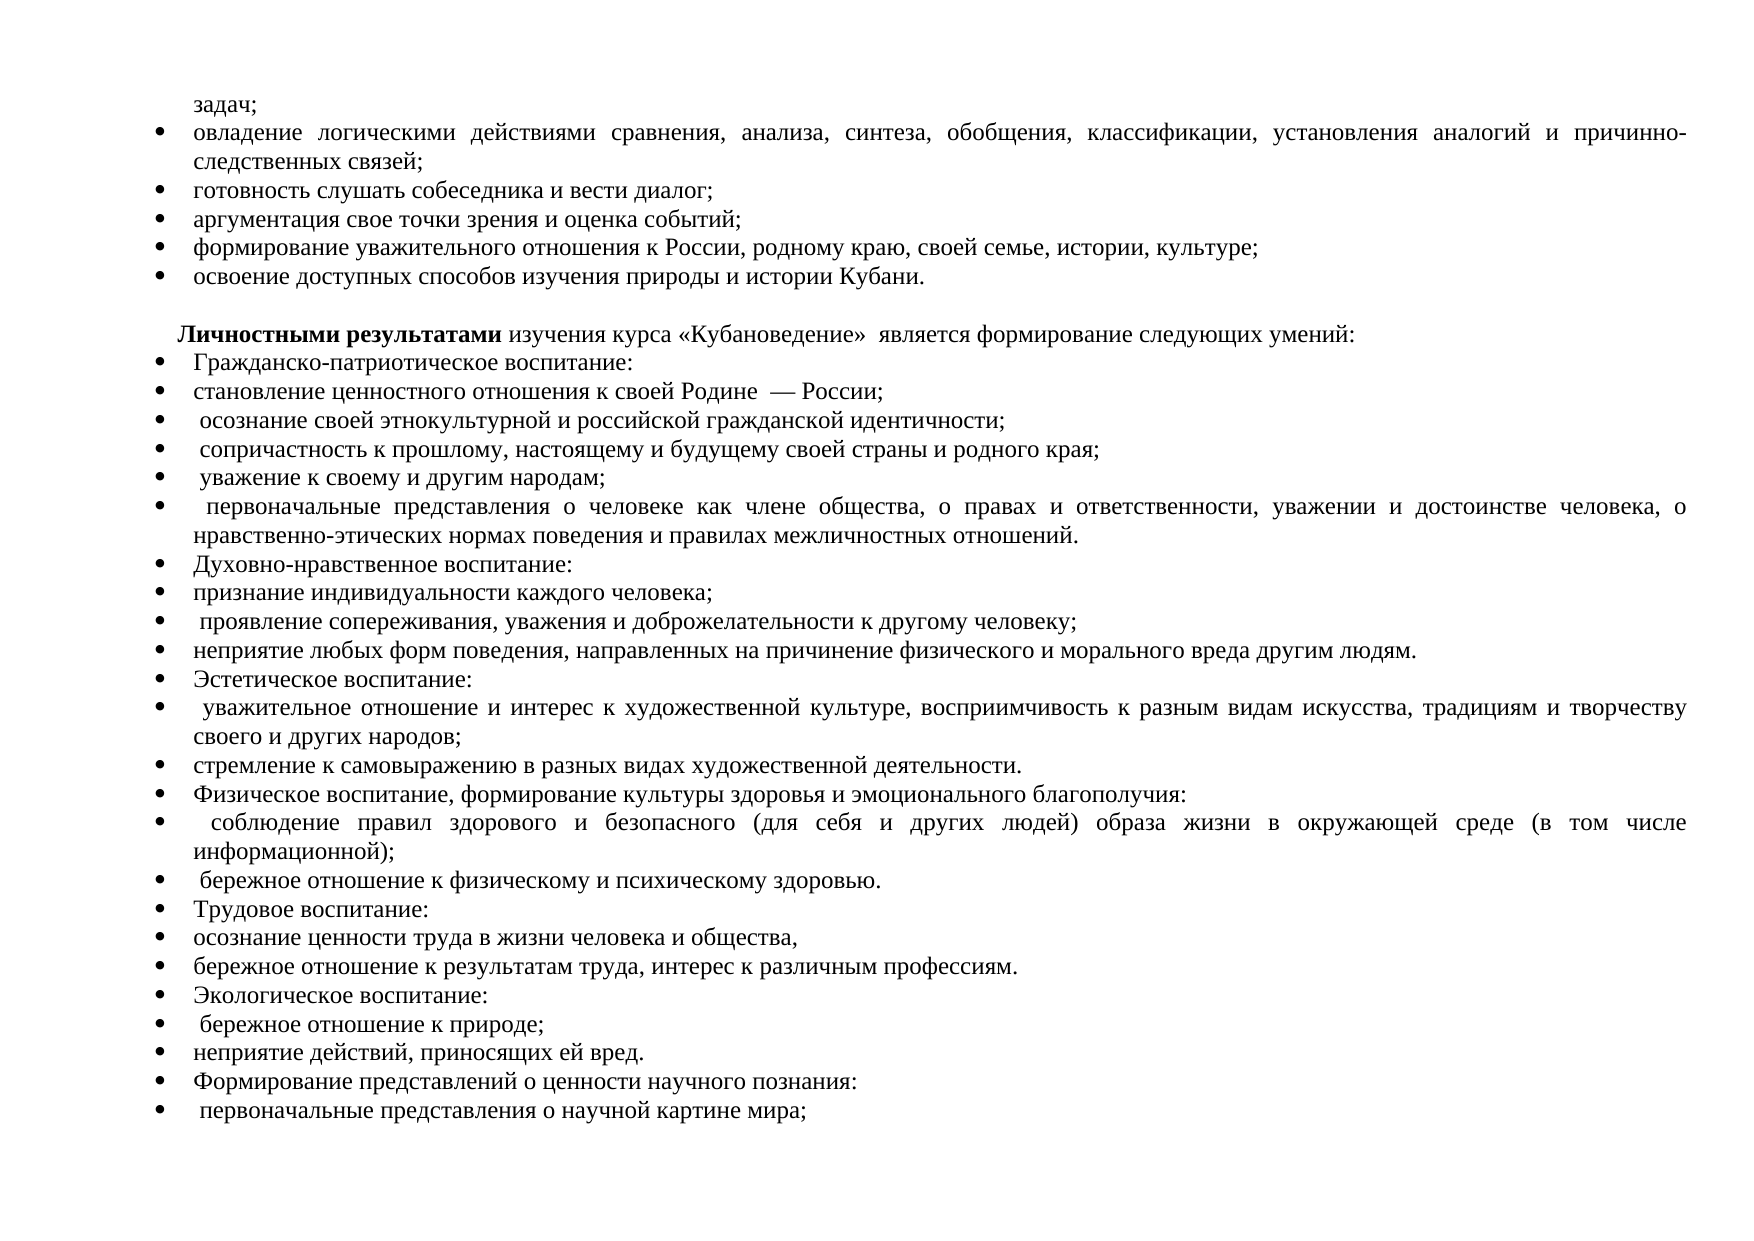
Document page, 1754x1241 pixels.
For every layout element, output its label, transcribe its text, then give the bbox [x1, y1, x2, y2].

list осознание ценности труда в жизни человека и общества, [156, 922, 1689, 951]
list овладение логическими действиями сравнения, анализа, синтеза, обобщения, классификации, установления аналогий и причинно-следственных связей; [156, 117, 1689, 175]
list осознание своей этнокультурной и российской гражданской идентичности; [156, 405, 1689, 434]
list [156, 89, 1689, 117]
text Личностными результатами изучения курса «Кубановедение» является формирование следующих умений: [118, 319, 1636, 347]
list уважение к своему и другим народам; [156, 462, 1689, 491]
list становление ценностного отношения к своей Родине — России; [156, 376, 1689, 405]
list сопричастность к прошлому, настоящему и будущему своей страны и родного края; [156, 434, 1689, 462]
list Экологическое воспитание: [156, 980, 1689, 1009]
list Формирование представлений о ценности научного познания: [156, 1066, 1689, 1095]
list Эстетическое воспитание: [156, 664, 1689, 692]
list формирование уважительного отношения к России, родному краю, своей семье, истории, культуре; [156, 232, 1689, 261]
list соблюдение правил здорового и безопасного (для себя и других людей) образа жизни в окружающей среде (в том числе информационной); [156, 807, 1689, 865]
list Физическое воспитание, формирование культуры здоровья и эмоционального благополучия: [156, 779, 1689, 807]
list первоначальные представления о человеке как члене общества, о правах и ответственности, уважении и достоинстве человека, о нравственно-этических нормах поведения и правилах межличностных отношений. [156, 491, 1689, 549]
list проявление сопереживания, уважения и доброжелательности к другому человеку; [156, 606, 1689, 635]
list неприятие любых форм поведения, направленных на причинение физического и морального вреда другим людям. [156, 635, 1689, 664]
list аргументация свое точки зрения и оценка событий; [156, 204, 1689, 232]
list Духовно-нравственное воспитание: [156, 549, 1689, 577]
list стремление к самовыражению в разных видах художественной деятельности. [156, 750, 1689, 779]
list бережное отношение к физическому и психическому здоровью. [156, 865, 1689, 894]
list уважительное отношение и интерес к художественной культуре, восприимчивость к разным видам искусства, традициям и творчеству своего и других народов; [156, 692, 1689, 750]
list признание индивидуальности каждого человека; [156, 577, 1689, 606]
list освоение доступных способов изучения природы и истории Кубани. [156, 261, 1689, 290]
list Трудовое воспитание: [156, 894, 1689, 922]
list Гражданско-патриотическое воспитание: [156, 347, 1689, 376]
list бережное отношение к природе; [156, 1009, 1689, 1037]
list готовность слушать собеседника и вести диалог; [156, 175, 1689, 204]
list первоначальные представления о научной картине мира; [156, 1095, 1689, 1124]
list бережное отношение к результатам труда, интерес к различным профессиям. [156, 951, 1689, 980]
list неприятие действий, приносящих ей вред. [156, 1037, 1689, 1066]
